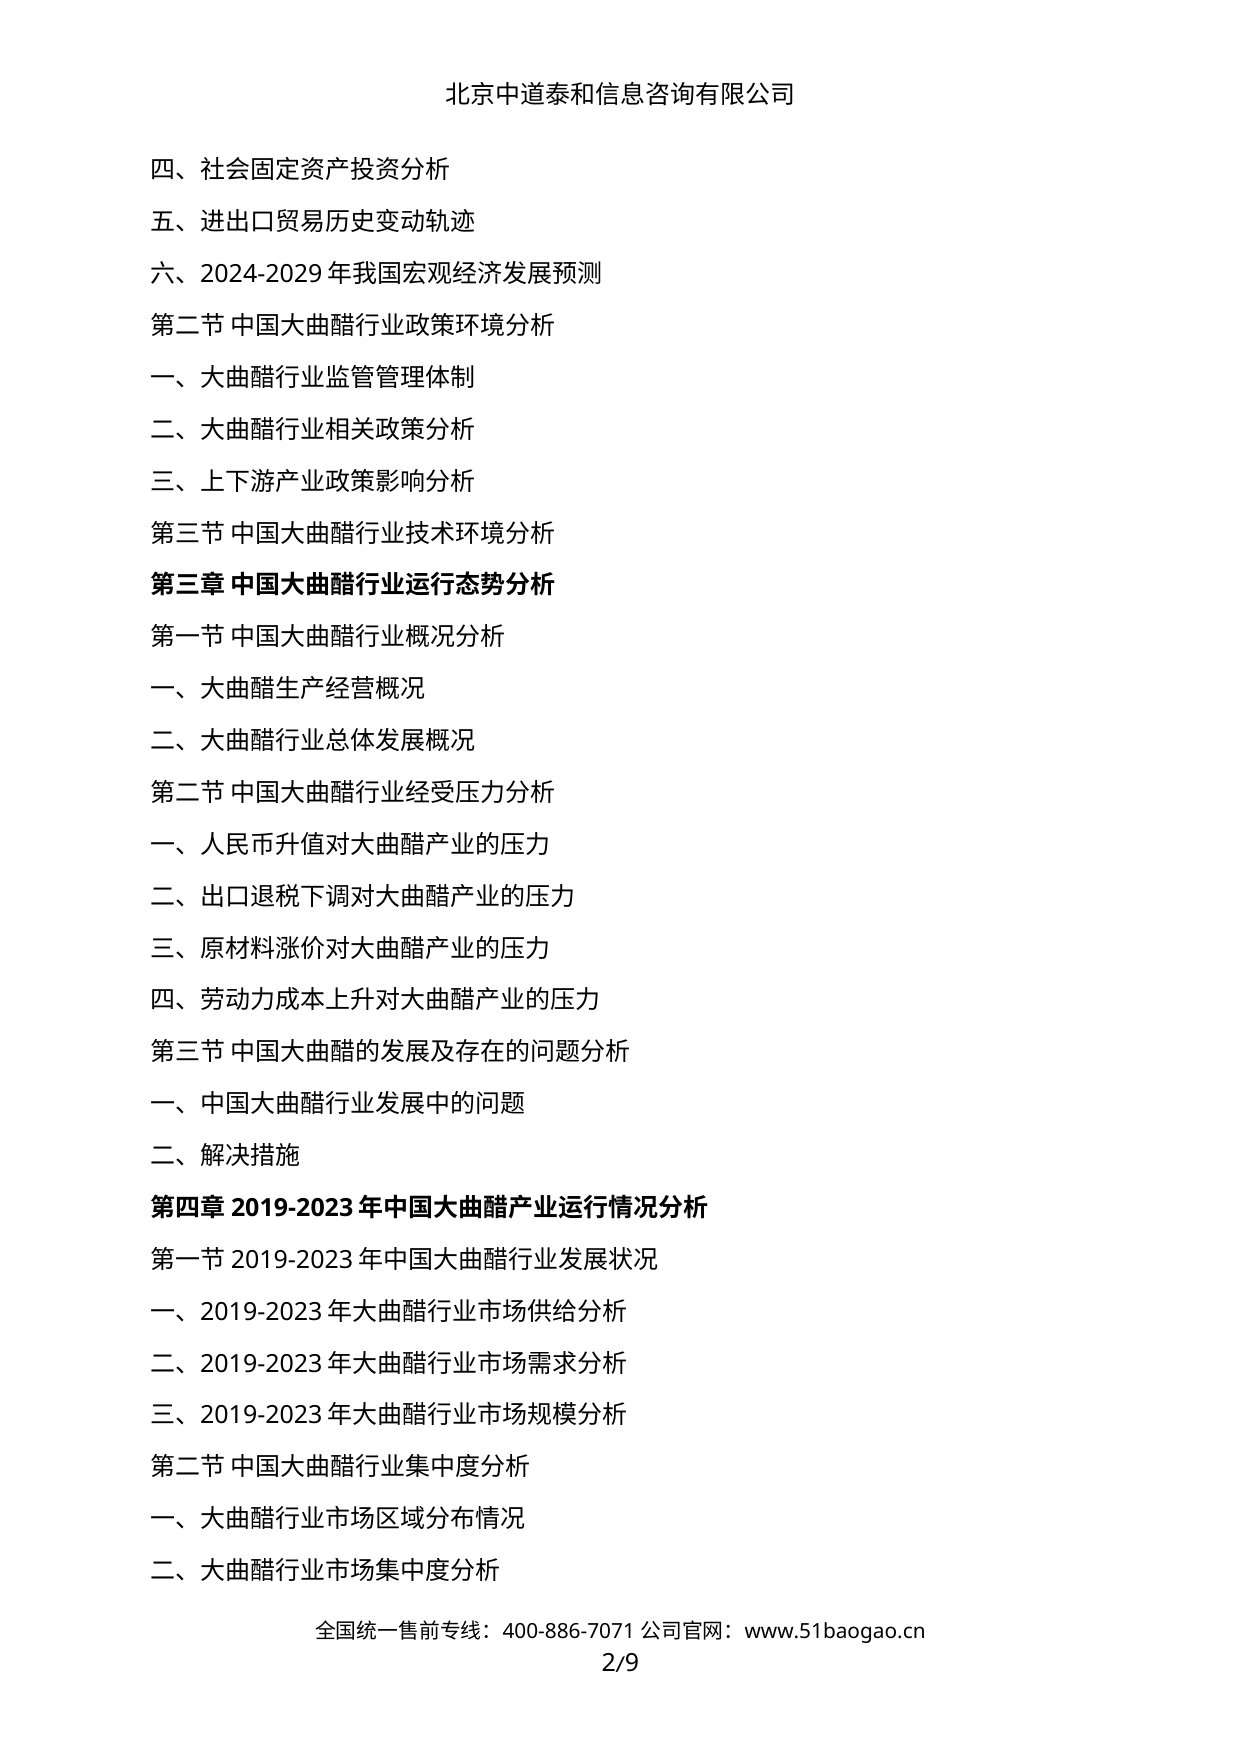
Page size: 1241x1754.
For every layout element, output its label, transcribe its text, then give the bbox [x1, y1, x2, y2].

text 第二节 中国大曲醋行业集中度分析 [150, 1447, 1090, 1483]
text 六、2024-2029年我国宏观经济发展预测 [150, 254, 1090, 290]
text 二、大曲醋行业市场集中度分析 [150, 1551, 1090, 1587]
text 二、解决措施 [150, 1136, 1090, 1172]
text 四、劳动力成本上升对大曲醋产业的压力 [150, 980, 1090, 1016]
text 一、大曲醋行业监管管理体制 [150, 357, 1090, 394]
text 一、大曲醋行业市场区域分布情况 [150, 1499, 1090, 1535]
text 三、2019-2023年大曲醋行业市场规模分析 [150, 1395, 1090, 1431]
text 第一节 2019-2023年中国大曲醋行业发展状况 [150, 1239, 1090, 1276]
text 一、大曲醋生产经营概况 [150, 669, 1090, 705]
text 第二节 中国大曲醋行业经受压力分析 [150, 772, 1090, 809]
text 第一节 中国大曲醋行业概况分析 [150, 617, 1090, 653]
text 一、人民币升值对大曲醋产业的压力 [150, 824, 1090, 861]
text 二、大曲醋行业总体发展概况 [150, 721, 1090, 757]
text 第三节 中国大曲醋的发展及存在的问题分析 [150, 1032, 1090, 1068]
text 三、上下游产业政策影响分析 [150, 461, 1090, 497]
text 第三章 中国大曲醋行业运行态势分析 [150, 565, 1090, 601]
text 二、2019-2023年大曲醋行业市场需求分析 [150, 1343, 1090, 1379]
text 一、2019-2023年大曲醋行业市场供给分析 [150, 1291, 1090, 1327]
text 二、大曲醋行业相关政策分析 [150, 409, 1090, 446]
text 第三节 中国大曲醋行业技术环境分析 [150, 513, 1090, 549]
text 五、进出口贸易历史变动轨迹 [150, 202, 1090, 238]
text 三、原材料涨价对大曲醋产业的压力 [150, 928, 1090, 964]
text 第二节 中国大曲醋行业政策环境分析 [150, 306, 1090, 342]
text 二、出口退税下调对大曲醋产业的压力 [150, 876, 1090, 912]
text 一、中国大曲醋行业发展中的问题 [150, 1084, 1090, 1120]
text 四、社会固定资产投资分析 [150, 150, 1090, 186]
text 第四章 2019-2023年中国大曲醋产业运行情况分析 [150, 1187, 1090, 1224]
